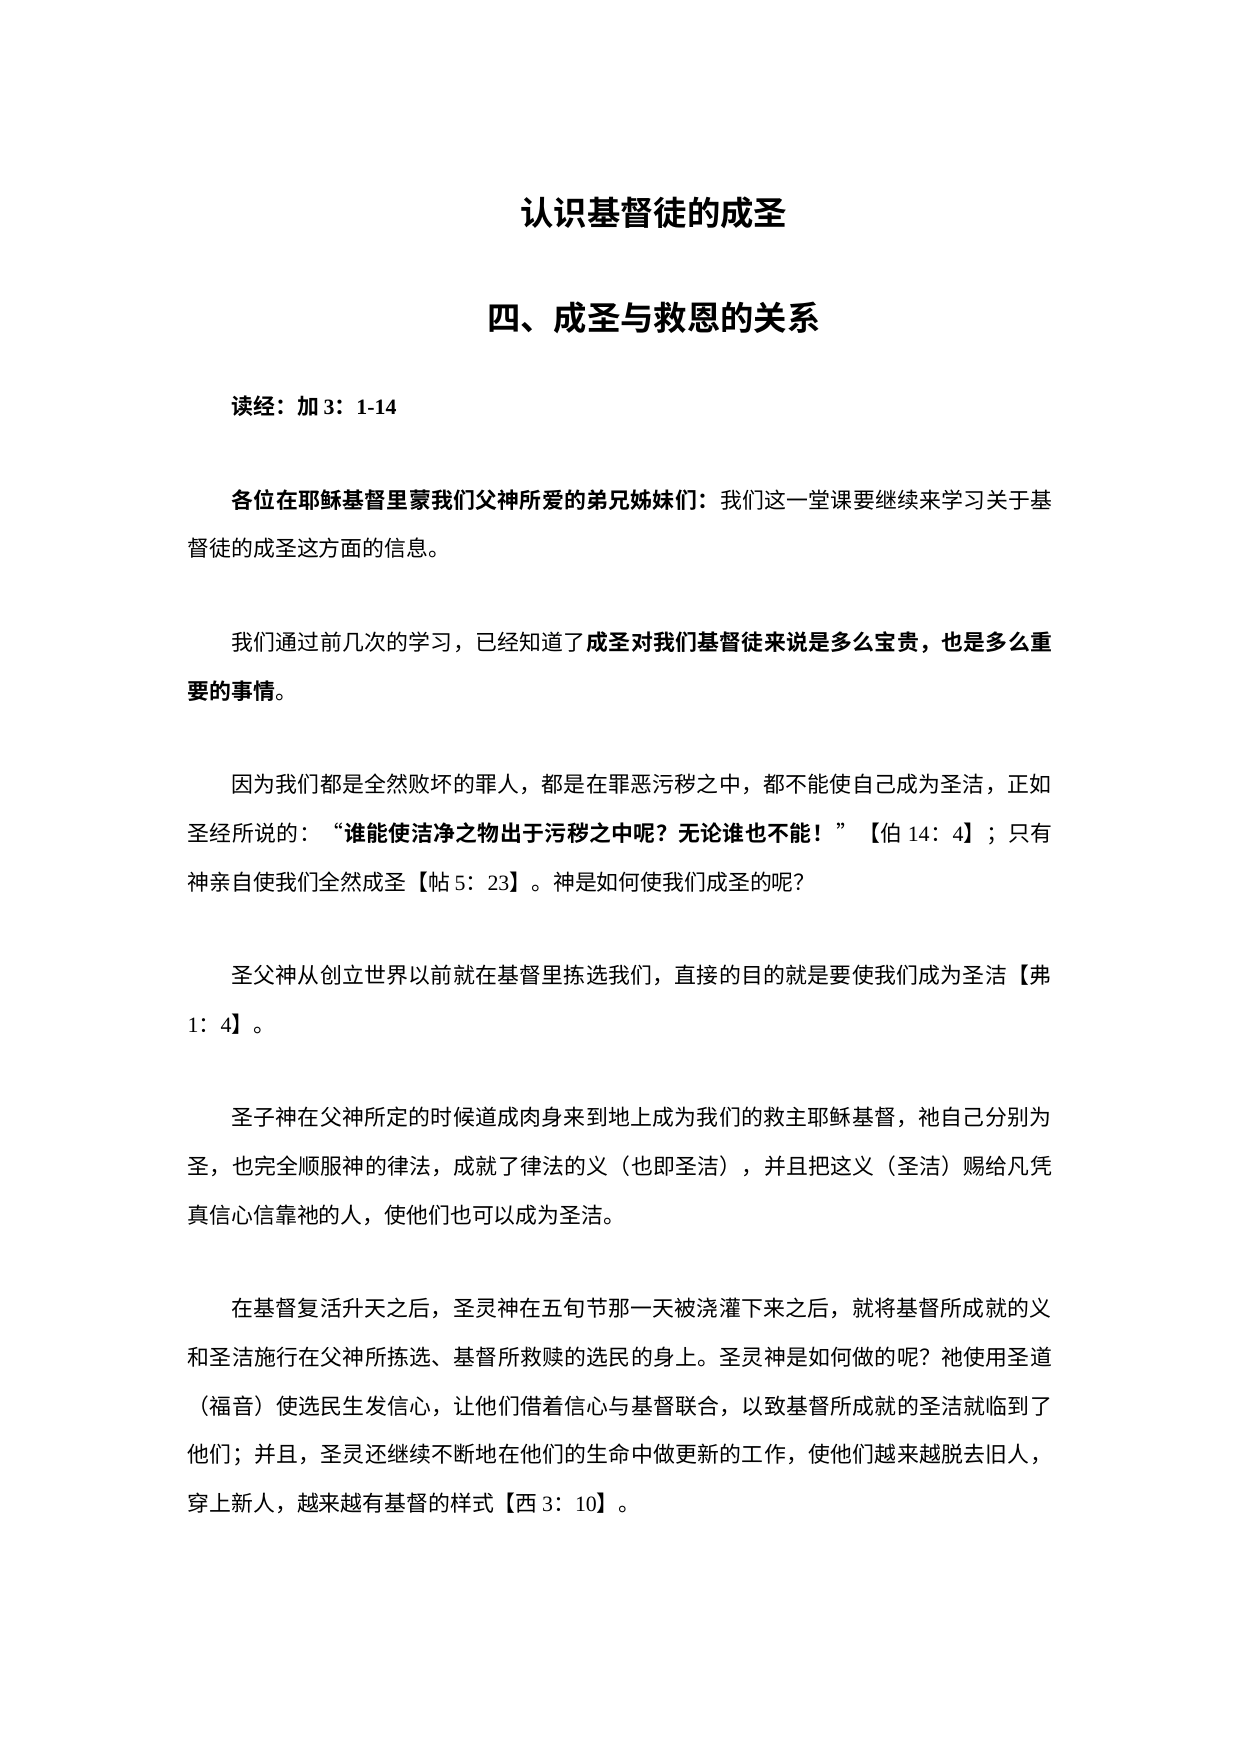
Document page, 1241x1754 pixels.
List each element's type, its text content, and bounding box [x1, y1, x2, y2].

text 各位在耶稣基督里蒙我们父神所爱的弟兄姊妹们：我们这一堂课要继续来学习关于基督徒的成圣这方面的信息。 [187, 482, 1053, 563]
text 我们通过前几次的学习，已经知道了成圣对我们基督徒来说是多么宝贵，也是多么重要的事情。 [187, 624, 1053, 706]
text 读经：加3：1-14 [187, 389, 1053, 421]
text 认识基督徒的成圣 [187, 178, 1053, 243]
text 圣父神从创立世界以前就在基督里拣选我们，直接的目的就是要使我们成为圣洁【弗1：4】。 [187, 958, 1053, 1039]
text 在基督复活升天之后，圣灵神在五旬节那一天被浇灌下来之后，就将基督所成就的义和圣洁施行在父神所拣选、基督所救赎的选民的身上。圣灵神是如何做的呢？祂使用圣道（福音）使选民生发信心，让他们借着信心与基督联合，以致基督所成就的圣洁就临到了他们；并且，圣灵还继续不断地在他们的生命中做更新的工作，使他们越来越脱去旧人，穿上新人，越来越有基督的样式【西3：10】。 [187, 1291, 1053, 1518]
text 因为我们都是全然败坏的罪人，都是在罪恶污秽之中，都不能使自己成为圣洁，正如圣经所说的：“谁能使洁净之物出于污秽之中呢？无论谁也不能！”【伯14：4】；只有神亲自使我们全然成圣【帖5：23】。神是如何使我们成圣的呢？ [187, 767, 1053, 897]
text 圣子神在父神所定的时候道成肉身来到地上成为我们的救主耶稣基督，祂自己分别为圣，也完全顺服神的律法，成就了律法的义（也即圣洁），并且把这义（圣洁）赐给凡凭真信心信靠祂的人，使他们也可以成为圣洁。 [187, 1100, 1053, 1230]
text 四、成圣与救恩的关系 [187, 283, 1053, 348]
